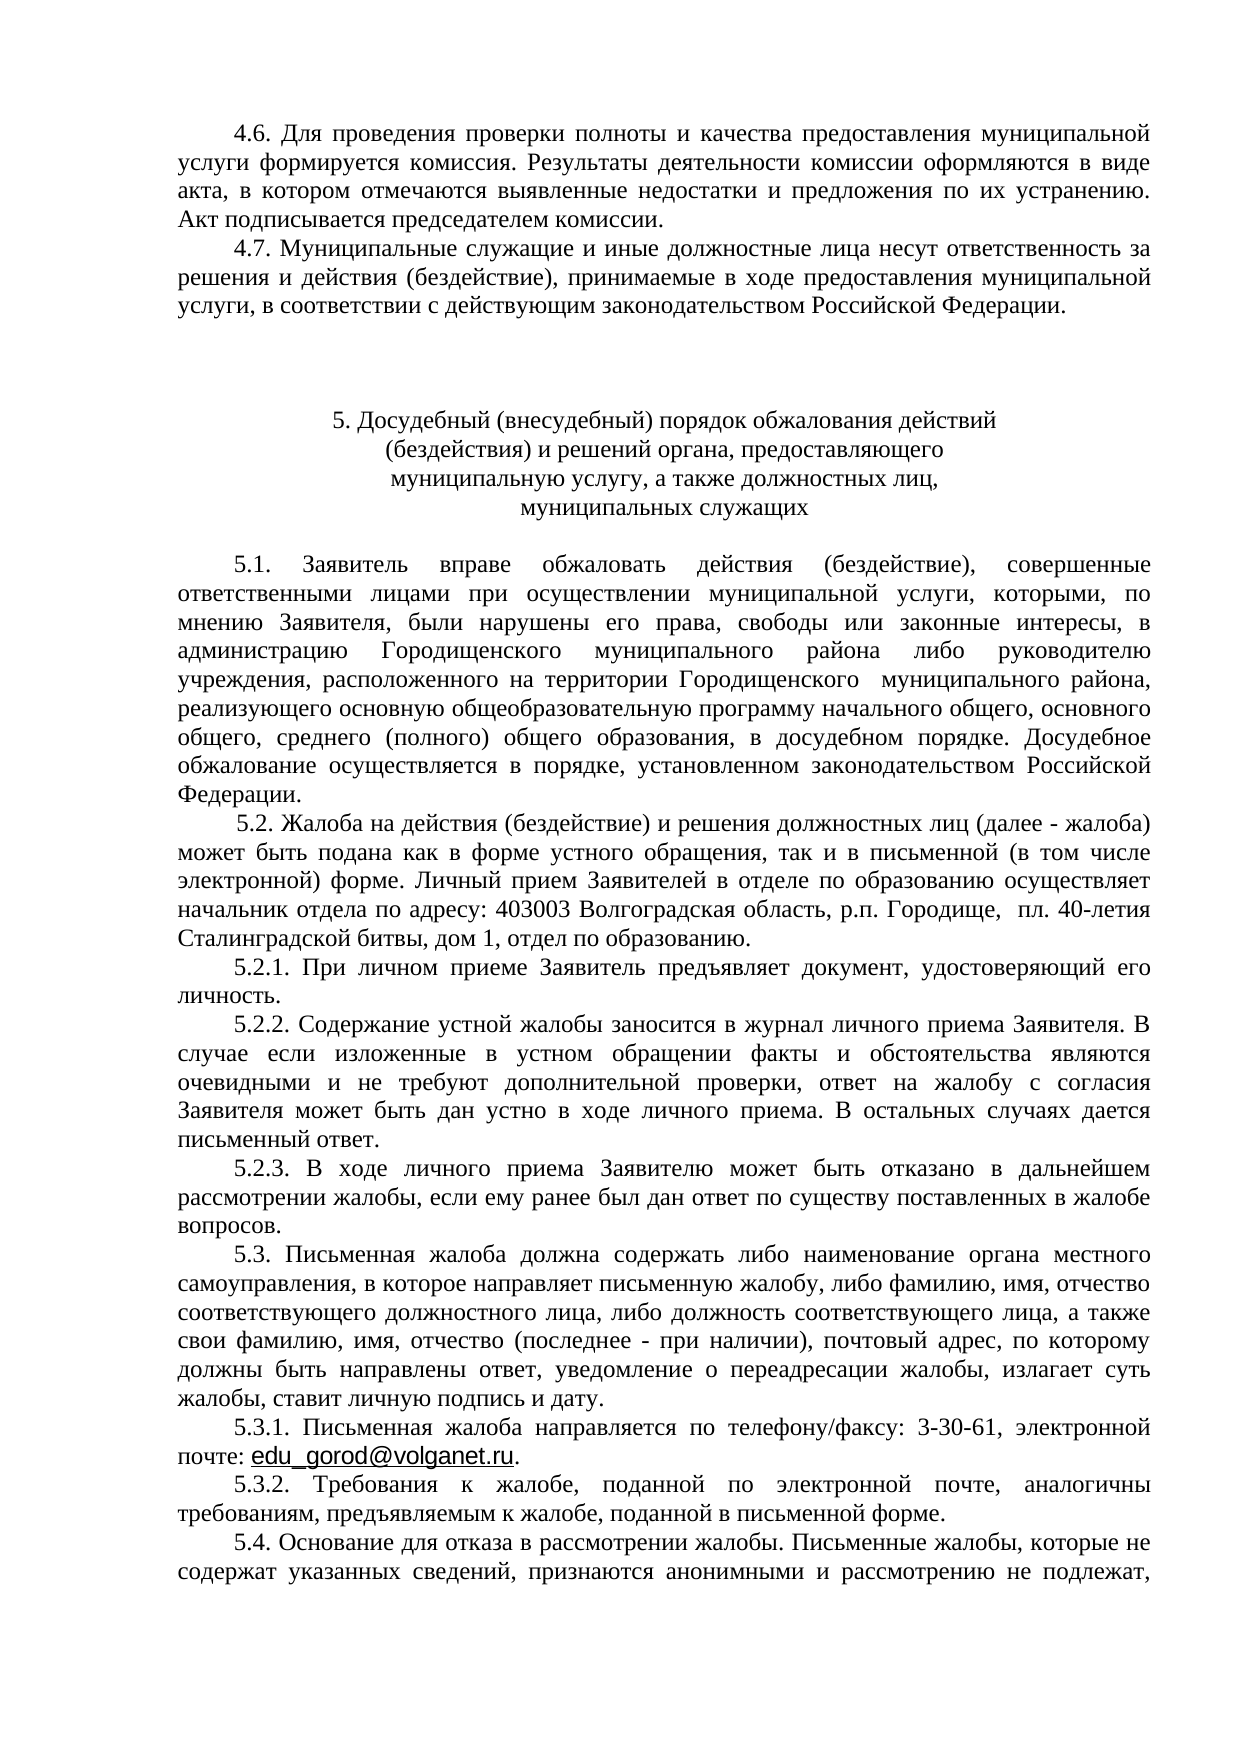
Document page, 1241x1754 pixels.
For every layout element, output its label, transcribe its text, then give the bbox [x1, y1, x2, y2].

text муниципальную услугу, а также должностных лиц, [177, 463, 1152, 492]
text 5.1. Заявитель вправе обжаловать действия (бездействие), совершенные ответственными лицами при осуществлении муниципальной услуги, которыми, по мнению Заявителя, были нарушены его права, свободы или законные интересы, в администрацию Городищенского муниципального района либо руководителю учреждения, расположенного на территории Городищенского муниципального района, реализующего основную общеобразовательную программу начального общего, основного общего, среднего (полного) общего образования, в досудебном порядке. Досудебное обжалование осуществляется в порядке, установленном законодательством Российской Федерации. [177, 549, 1152, 808]
text 5.2.1. При личном приеме Заявитель предъявляет документ, удостоверяющий его личность. [177, 952, 1152, 1009]
text 4.7. Муниципальные служащие и иные должностные лица несут ответственность за решения и действия (бездействие), принимаемые в ходе предоставления муниципальной услуги, в соответствии с действующим законодательством Российской Федерации. [177, 233, 1152, 319]
text 5.2.3. В ходе личного приема Заявителю может быть отказано в дальнейшем рассмотрении жалобы, если ему ранее был дан ответ по существу поставленных в жалобе вопросов. [177, 1153, 1152, 1239]
text 5. Досудебный (внесудебный) порядок обжалования действий [177, 406, 1152, 434]
text 4.6. Для проведения проверки полноты и качества предоставления муниципальной услуги формируется комиссия. Результаты деятельности комиссии оформляются в виде акта, в котором отмечаются выявленные недостатки и предложения по их устранению. Акт подписывается председателем комиссии. [177, 118, 1152, 233]
text (бездействия) и решений органа, предоставляющего [177, 434, 1152, 463]
text 5.3.2. Требования к жалобе, поданной по электронной почте, аналогичны требованиям, предъявляемым к жалобе, поданной в письменной форме. [177, 1469, 1152, 1527]
text 5.2. Жалоба на действия (бездействие) и решения должностных лиц (далее - жалоба) может быть подана как в форме устного обращения, так и в письменной (в том числе электронной) форме. Личный прием Заявителей в отделе по образованию осуществляет начальник отдела по адресу: 403003 Волгоградская область, р.п. Городище, пл. 40-летия Сталинградской битвы, дом 1, отдел по образованию. [177, 808, 1152, 952]
text 5.2.2. Содержание устной жалобы заносится в журнал личного приема Заявителя. В случае если изложенные в устном обращении факты и обстоятельства являются очевидными и не требуют дополнительной проверки, ответ на жалобу с согласия Заявителя может быть дан устно в ходе личного приема. В остальных случаях дается письменный ответ. [177, 1009, 1152, 1153]
text муниципальных служащих [177, 492, 1152, 521]
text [177, 1527, 1152, 1584]
text 5.3.1. Письменная жалоба направляется по телефону/факсу: 3-30-61, электронной почте: edu_gorod@volganet.ru. [177, 1412, 1152, 1469]
text 5.3. Письменная жалоба должна содержать либо наименование органа местного самоуправления, в которое направляет письменную жалобу, либо фамилию, имя, отчество соответствующего должностного лица, либо должность соответствующего лица, а также свои фамилию, имя, отчество (последнее - при наличии), почтовый адрес, по которому должны быть направлены ответ, уведомление о переадресации жалобы, излагает суть жалобы, ставит личную подпись и дату. [177, 1239, 1152, 1412]
